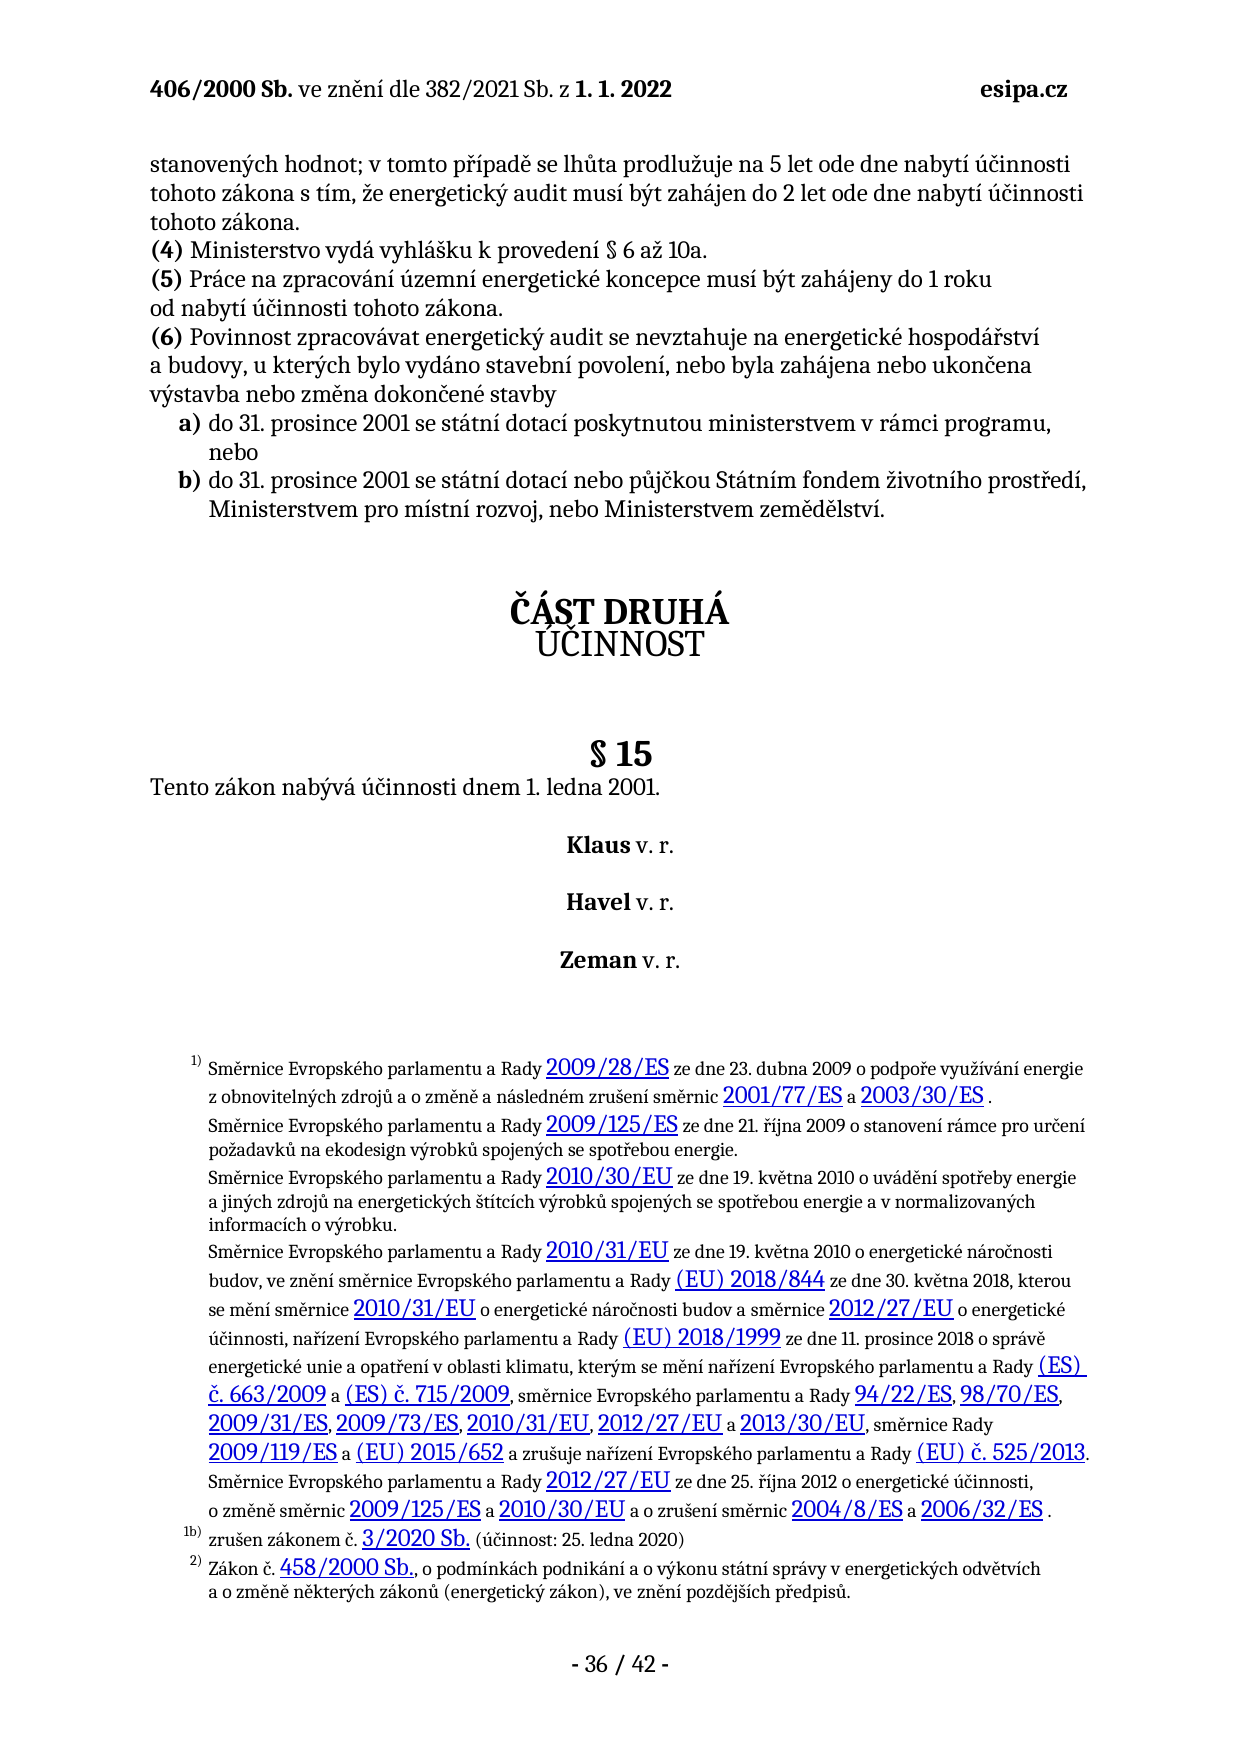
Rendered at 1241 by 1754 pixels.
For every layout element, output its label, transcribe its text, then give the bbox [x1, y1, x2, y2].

subtitle § 15 [150, 739, 1090, 773]
text Havel v. r. [150, 888, 1090, 917]
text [150, 150, 1090, 236]
text 1) Směrnice Evropského parlamentu a Rady 2009/28/ES ze dne 23. dubna 2009 o podpoře využívání energie z obnovitelných zdrojů a o změně a následném zrušení směrnic 2001/77/ES a 2003/30/ES . [150, 1053, 1090, 1110]
text Směrnice Evropského parlamentu a Rady 2010/30/EU ze dne 19. května 2010 o uvádění spotřeby energie a jiných zdrojů na energetických štítcích výrobků spojených se spotřebou energie a v normalizovaných informacích o výrobku. [208, 1162, 1090, 1236]
text Tento zákon nabývá účinnosti dnem 1. ledna 2001. [150, 773, 1090, 802]
text (5) Práce na zpracování územní energetické koncepce musí být zahájeny do 1 roku od nabytí účinnosti tohoto zákona. [150, 265, 1090, 322]
subtitle Část druhá -Účinnost [150, 597, 1090, 666]
text (6) Povinnost zpracovávat energetický audit se nevztahuje na energetické hospodářství a budovy, u kterých bylo vydáno stavební povolení, nebo byla zahájena nebo ukončena výstavba nebo změna dokončené stavby [150, 322, 1090, 409]
text Klaus v. r. [150, 831, 1090, 859]
text a) do 31. prosince 2001 se státní dotací poskytnutou ministerstvem v rámci programu, nebo [150, 409, 1090, 466]
text 2) Zákon č. 458/2000 Sb., o podmínkách podnikání a o výkonu státní správy v energetických odvětvích a o změně některých zákonů (energetický zákon), ve znění pozdějších předpisů. [150, 1552, 1090, 1604]
text Směrnice Evropského parlamentu a Rady 2012/27/EU ze dne 25. října 2012 o energetické účinnosti, o změně směrnic 2009/125/ES a 2010/30/EU a o zrušení směrnic 2004/8/ES a 2006/32/ES . [208, 1466, 1090, 1524]
text Směrnice Evropského parlamentu a Rady 2009/125/ES ze dne 21. října 2009 o stanovení rámce pro určení požadavků na ekodesign výrobků spojených se spotřebou energie. [208, 1110, 1090, 1162]
text b) do 31. prosince 2001 se státní dotací nebo půjčkou Státním fondem životního prostředí, Ministerstvem pro místní rozvoj, nebo Ministerstvem zemědělství. [150, 466, 1090, 524]
text Směrnice Evropského parlamentu a Rady 2010/31/EU ze dne 19. května 2010 o energetické náročnosti budov, ve znění směrnice Evropského parlamentu a Rady (EU) 2018/844 ze dne 30. května 2018, kterou se mění směrnice 2010/31/EU o energetické náročnosti budov a směrnice 2012/27/EU o energetické účinnosti, nařízení Evropského parlamentu a Rady (EU) 2018/1999 ze dne 11. prosince 2018 o správě energetické unie a opatření v oblasti klimatu, kterým se mění nařízení Evropského parlamentu a Rady (ES) č. 663/2009 a (ES) č. 715/2009, směrnice Evropského parlamentu a Rady 94/22/ES, 98/70/ES, 2009/31/ES, 2009/73/ES, 2010/31/EU, 2012/27/EU a 2013/30/EU, směrnice Rady 2009/119/ES a (EU) 2015/652 a zrušuje nařízení Evropského parlamentu a Rady (EU) č. 525/2013. [208, 1236, 1090, 1466]
text (4) Ministerstvo vydá vyhlášku k provedení § 6 až 10a. [150, 236, 1090, 265]
text 1b) zrušen zákonem č. 3/2020 Sb. (účinnost: 25. ledna 2020) [150, 1524, 1090, 1552]
text Zeman v. r. [150, 946, 1090, 974]
